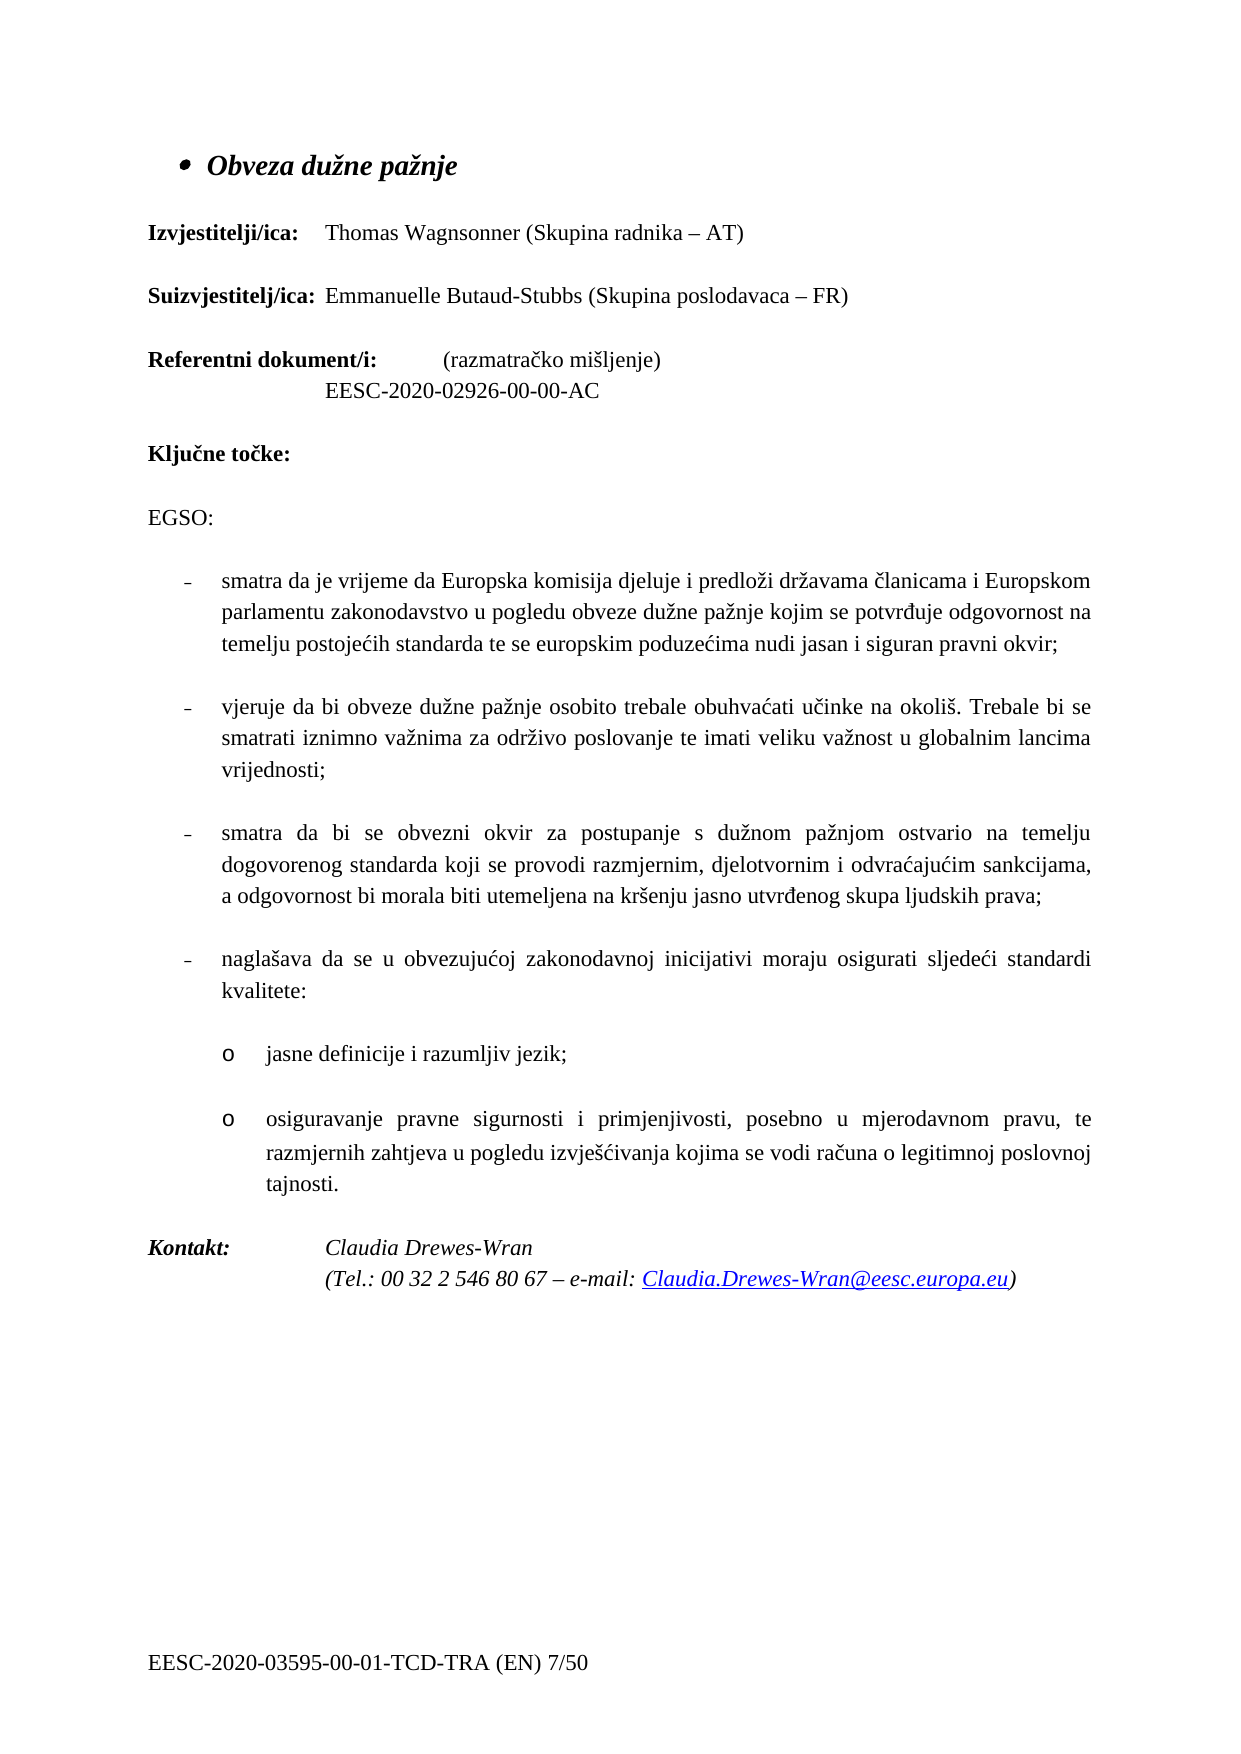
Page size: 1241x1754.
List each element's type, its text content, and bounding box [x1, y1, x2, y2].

subtitle smatra da je vrijeme da Europska komisija djeluje i predloži državama članicama i Europskom parlamentu zakonodavstvo u pogledu obveze dužne pažnje kojim se potvrđuje odgovornost na temelju postojećih standarda te se europskim poduzećima nudi jasan i siguran pravni okvir; [184, 567, 1093, 656]
subtitle osiguravanje pravne sigurnosti i primjenjivosti, posebno u mjerodavnom pravu, te razmjernih zahtjeva u pogledu izvješćivanja kojima se vodi računa o legitimnoj poslovnoj tajnosti. [221, 1106, 1093, 1197]
text Kontakt: Claudia Drewes-Wran [148, 1234, 1093, 1260]
subtitle jasne definicije i razumljiv jezik; [221, 1040, 1093, 1068]
text Referentni dokument/i: (razmatračko mišljenje) [148, 346, 1093, 372]
text Izvjestitelji/ica: Thomas Wagnsonner (Skupina radnika – AT) [148, 219, 1093, 246]
text EESC-2020-02926-00-00-AC [325, 377, 1093, 404]
text EGSO: [148, 503, 1093, 530]
text (Tel.: 00 32 2 546 80 67 – e-mail: Claudia.Drewes-Wran@eesc.europa.eu) [325, 1265, 1093, 1292]
list Obveza dužne pažnje [177, 148, 1093, 181]
subtitle vjeruje da bi obveze dužne pažnje osobito trebale obuhvaćati učinke na okoliš. Trebale bi se smatrati iznimno važnima za održivo poslovanje te imati veliku važnost u globalnim lancima vrijednosti; [184, 693, 1093, 782]
text Ključne točke: [148, 440, 1093, 467]
text Suizvjestitelj/ica: Emmanuelle Butaud-Stubbs (Skupina poslodavaca – FR) [148, 283, 1093, 309]
subtitle smatra da bi se obvezni okvir za postupanje s dužnom pažnjom ostvario na temelju dogovorenog standarda koji se provodi razmjernim, djelotvornim i odvraćajućim sankcijama, a odgovornost bi morala biti utemeljena na kršenju jasno utvrđenog skupa ljudskih prava; [184, 819, 1093, 909]
subtitle naglašava da se u obvezujućoj zakonodavnoj inicijativi moraju osigurati sljedeći standardi kvalitete: [184, 945, 1093, 1003]
